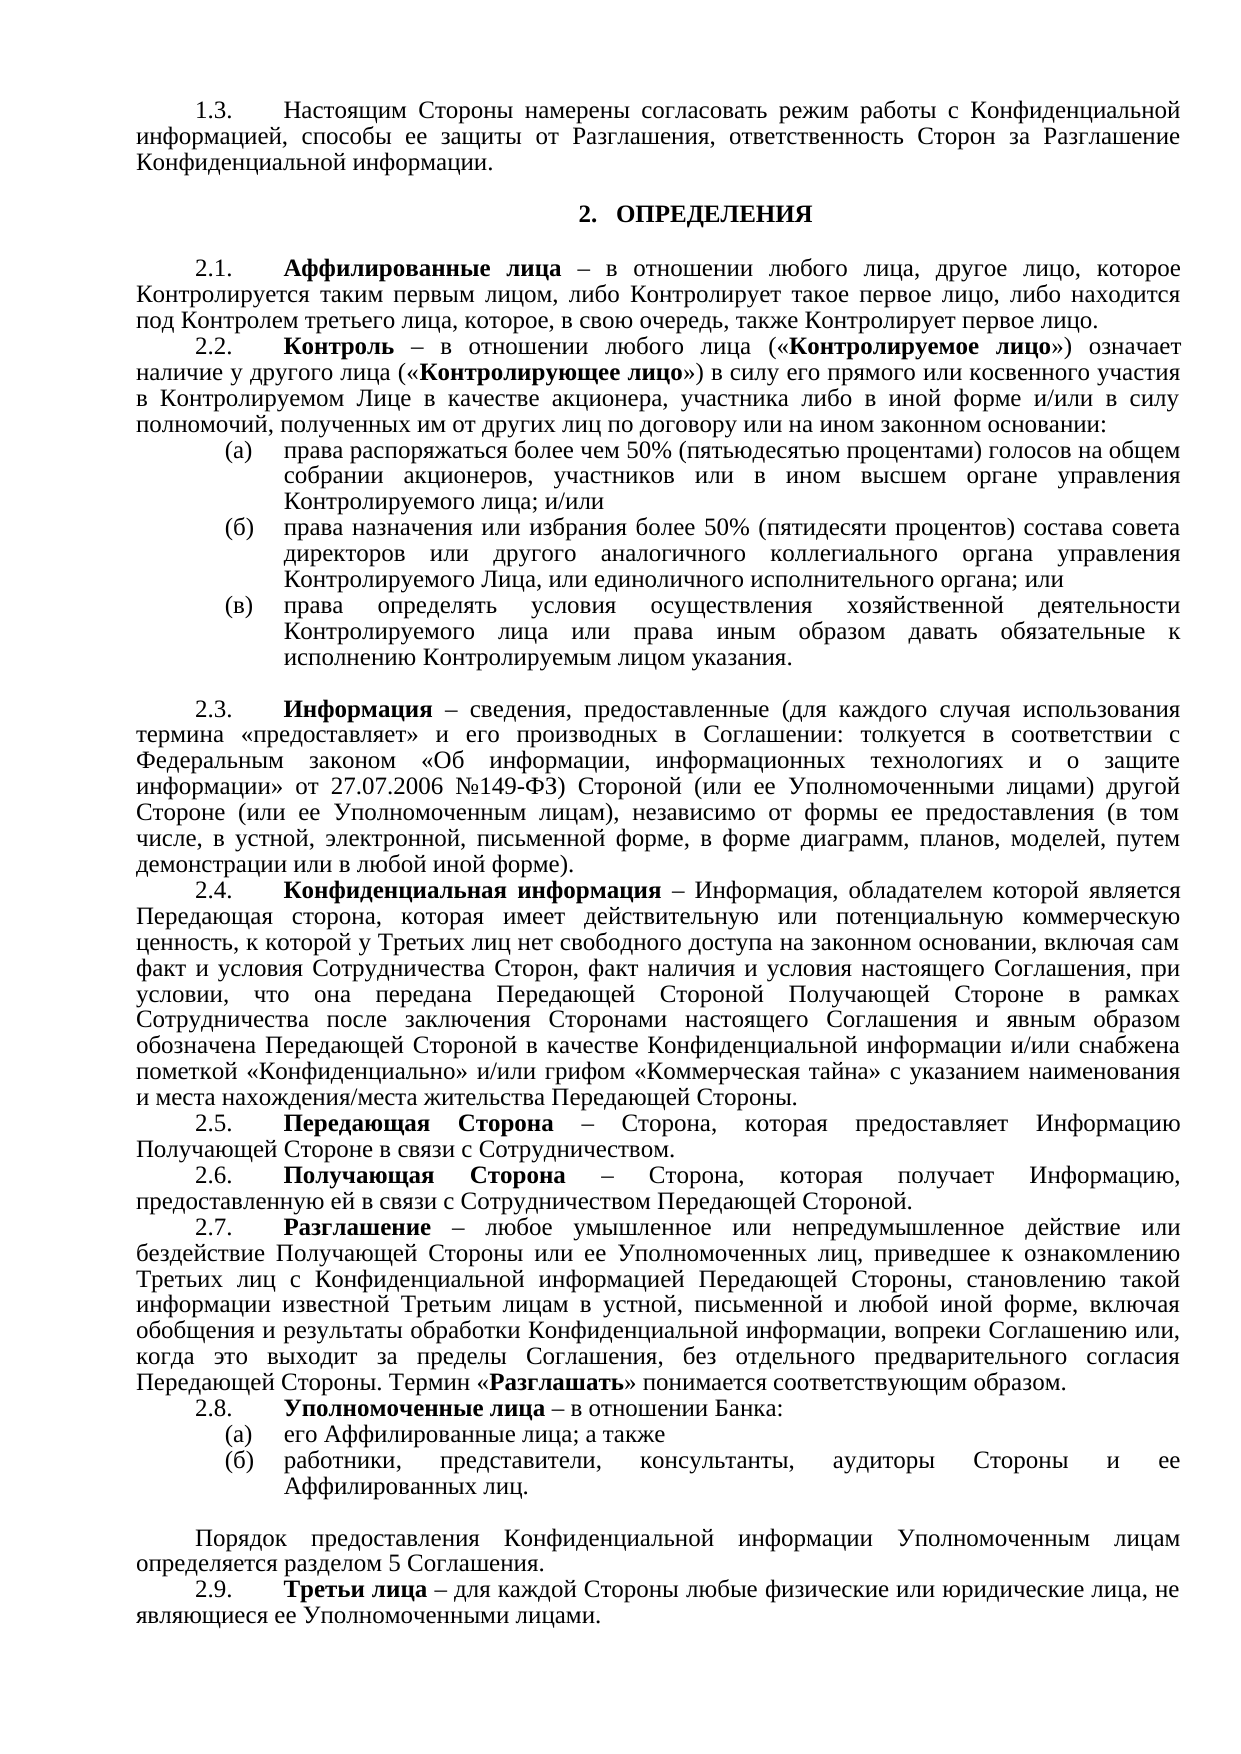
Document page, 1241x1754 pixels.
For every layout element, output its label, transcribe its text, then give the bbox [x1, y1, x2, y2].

list права распоряжаться более чем 50% (пятьюдесятью процентами) голосов на общем собрании акционеров, участников или в ином высшем органе управления Контролируемого лица; и/или [224, 437, 1181, 515]
list Третьи лица – для каждой Стороны любые физические или юридические лица, не являющиеся ее Уполномоченными лицами. [136, 1577, 1181, 1629]
list Настоящим Стороны намерены согласовать режим работы с Конфиденциальной информацией, способы ее защиты от Разглашения, ответственность Сторон за Разглашение Конфиденциальной информации. [136, 98, 1181, 176]
list работники, представители, консультанты, аудиторы Стороны и ее Аффилированных лиц. [224, 1448, 1181, 1499]
list Получающая Сторона – Сторона, которая получает Информацию, предоставленную ей в связи с Сотрудничеством Передающей Стороной. [136, 1163, 1181, 1215]
list Аффилированные лица – в отношении любого лица, другое лицо, которое Контролируется таким первым лицом, либо Контролирует такое первое лицо, либо находится под Контролем третьего лица, которое, в свою очередь, также Контролирует первое лицо. [136, 256, 1181, 334]
list Конфиденциальная информация – Информация, обладателем которой является Передающая сторона, которая имеет действительную или потенциальную коммерческую ценность, к которой у Третьих лиц нет свободного доступа на законном основании, включая сам факт и условия Сотрудничества Сторон, факт наличия и условия настоящего Соглашения, при условии, что она передана Передающей Стороной Получающей Стороне в рамках Сотрудничества после заключения Сторонами настоящего Соглашения и явным образом обозначена Передающей Стороной в качестве Конфиденциальной информации и/или снабжена пометкой «Конфиденциально» и/или грифом «Коммерческая тайна» с указанием наименования и места нахождения/места жительства Передающей Стороны. [136, 878, 1181, 1111]
list его Аффилированные лица; а также [224, 1422, 1181, 1448]
list Передающая Сторона – Сторона, которая предоставляет Информацию Получающей Стороне в связи с Сотрудничеством. [136, 1111, 1181, 1163]
list права назначения или избрания более 50% (пятидесяти процентов) состава совета директоров или другого аналогичного коллегиального органа управления Контролируемого Лица, или единоличного исполнительного органа; или [224, 515, 1181, 593]
list Уполномоченные лица – в отношении Банка: [136, 1396, 1181, 1422]
list Разглашение – любое умышленное или непредумышленное действие или бездействие Получающей Стороны или ее Уполномоченных лиц, приведшее к ознакомлению Третьих лиц с Конфиденциальной информацией Передающей Стороны, становлению такой информации известной Третьим лицам в устной, письменной и любой иной форме, включая обобщения и результаты обработки Конфиденциальной информации, вопреки Соглашению или, когда это выходит за пределы Соглашения, без отдельного предварительного согласия Передающей Стороны. Термин «Разглашать» понимается соответствующим образом. [136, 1215, 1181, 1396]
list права определять условия осуществления хозяйственной деятельности Контролируемого лица или права иным образом давать обязательные к исполнению Контролируемым лицом указания. [224, 593, 1181, 671]
list Контроль – в отношении любого лица («Контролируемое лицо») означает наличие у другого лица («Контролирующее лицо») в силу его прямого или косвенного участия в Контролируемом Лице в качестве акционера, участника либо в иной форме и/или в силу полномочий, полученных им от других лиц по договору или на ином законном основании: [136, 334, 1181, 437]
list ОПРЕДЕЛЕНИЯ [210, 201, 1181, 227]
list Информация – сведения, предоставленные (для каждого случая использования термина «предоставляет» и его производных в Соглашении: толкуется в соответствии с Федеральным законом «Об информации, информационных технологиях и о защите информации» от 27.07.2006 №149-ФЗ) Стороной (или ее Уполномоченными лицами) другой Стороне (или ее Уполномоченным лицам), независимо от формы ее предоставления (в том числе, в устной, электронной, письменной форме, в форме диаграмм, планов, моделей, путем демонстрации или в любой иной форме). [136, 696, 1181, 878]
text Порядок предоставления Конфиденциальной информации Уполномоченным лицам определяется разделом 5 Соглашения. [136, 1525, 1181, 1577]
